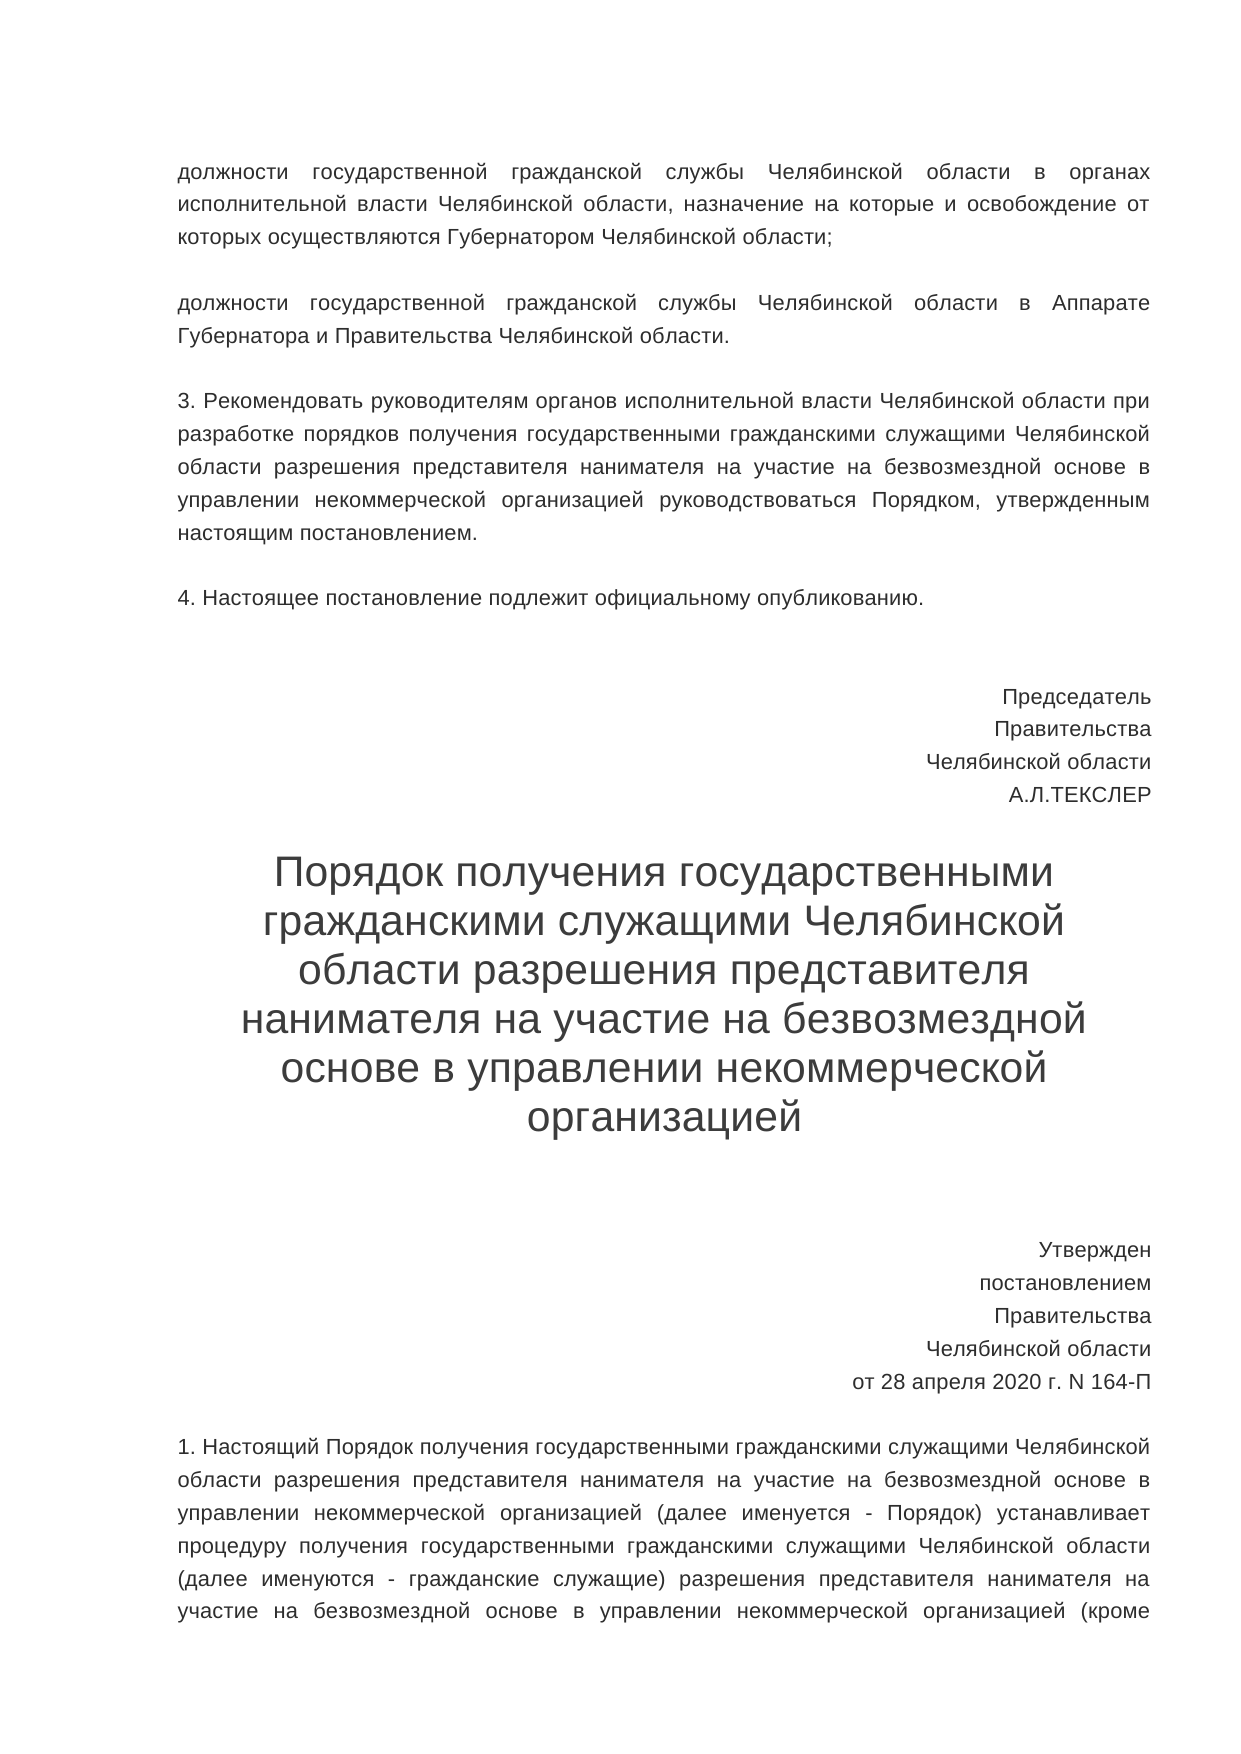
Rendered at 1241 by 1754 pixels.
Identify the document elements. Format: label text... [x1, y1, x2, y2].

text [177, 1394, 1152, 1623]
text должности государственной гражданской службы Челябинской области в Аппарате Губернатора и Правительства Челябинской области. [177, 249, 1152, 348]
text должности государственной гражданской службы Челябинской области в органах исполнительной власти Челябинской области, назначение на которые и освобождение от которых осуществляются Губернатором Челябинской области; [177, 118, 1152, 249]
text Порядок получения государственными гражданскими служащими Челябинской области разрешения представителя нанимателя на участие на безвозмездной основе в управлении некоммерческой организацией [177, 846, 1152, 1141]
text 3. Рекомендовать руководителям органов исполнительной власти Челябинской области при разработке порядков получения государственными гражданскими служащими Челябинской области разрешения представителя нанимателя на участие на безвозмездной основе в управлении некоммерческой организацией руководствоваться Порядком, утвержденным настоящим постановлением. [177, 348, 1152, 545]
text 4. Настоящее постановление подлежит официальному опубликованию. [177, 545, 1152, 610]
text Утвержден постановлением Правительства Челябинской области от 28 апреля 2020 г. N 164-П [177, 1164, 1152, 1394]
text Председатель Правительства Челябинской области А.Л.ТЕКСЛЕР [177, 610, 1152, 807]
